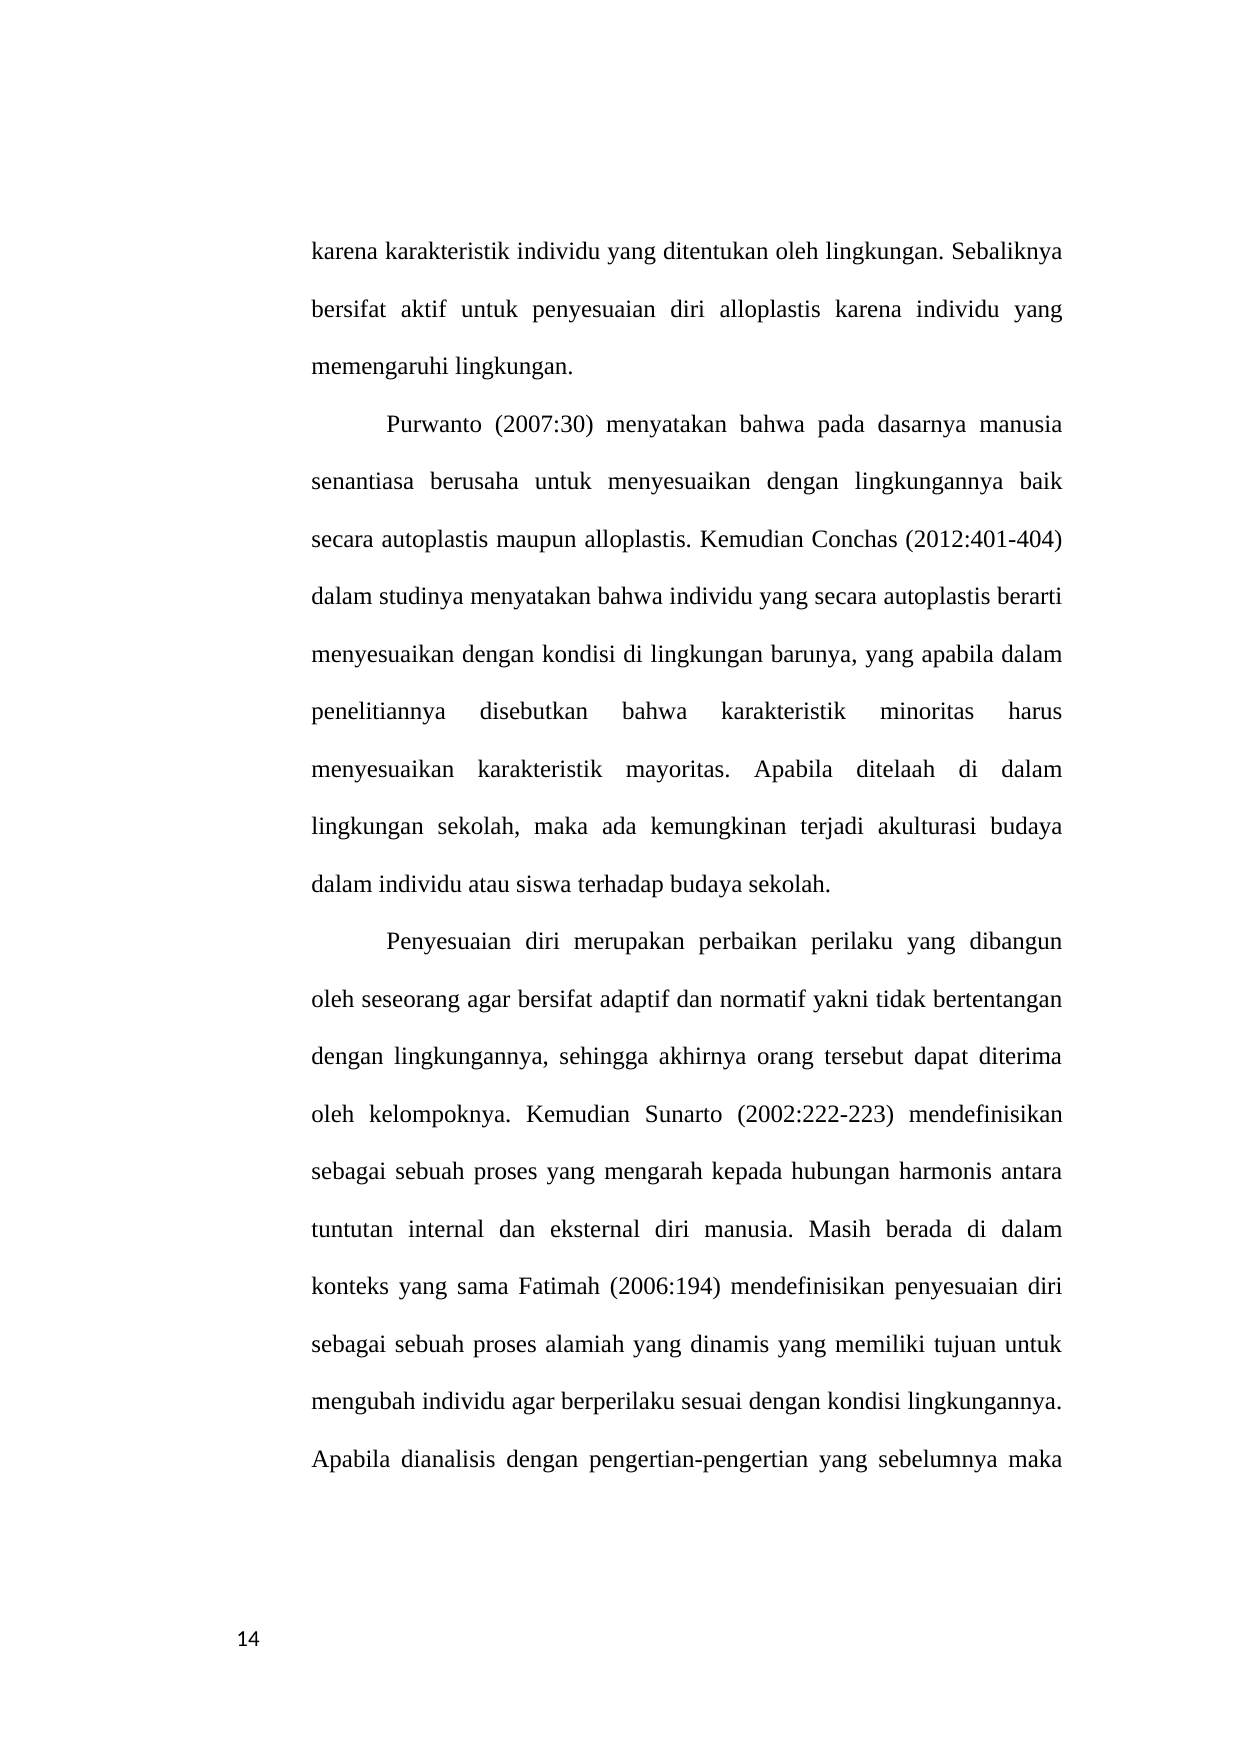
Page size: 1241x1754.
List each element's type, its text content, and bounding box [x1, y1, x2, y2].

text Purwanto (2007:30) menyatakan bahwa pada dasarnya manusia senantiasa berusaha untuk menyesuaikan dengan lingkungannya baik secara autoplastis maupun alloplastis. Kemudian Conchas (2012:401-404) dalam studinya menyatakan bahwa individu yang secara autoplastis berarti menyesuaikan dengan kondisi di lingkungan barunya, yang apabila dalam penelitiannya disebutkan bahwa karakteristik minoritas harus menyesuaikan karakteristik mayoritas. Apabila ditelaah di dalam lingkungan sekolah, maka ada kemungkinan terjadi akulturasi budaya dalam individu atau siswa terhadap budaya sekolah. [311, 409, 1063, 897]
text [311, 236, 1063, 380]
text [311, 926, 1063, 1472]
